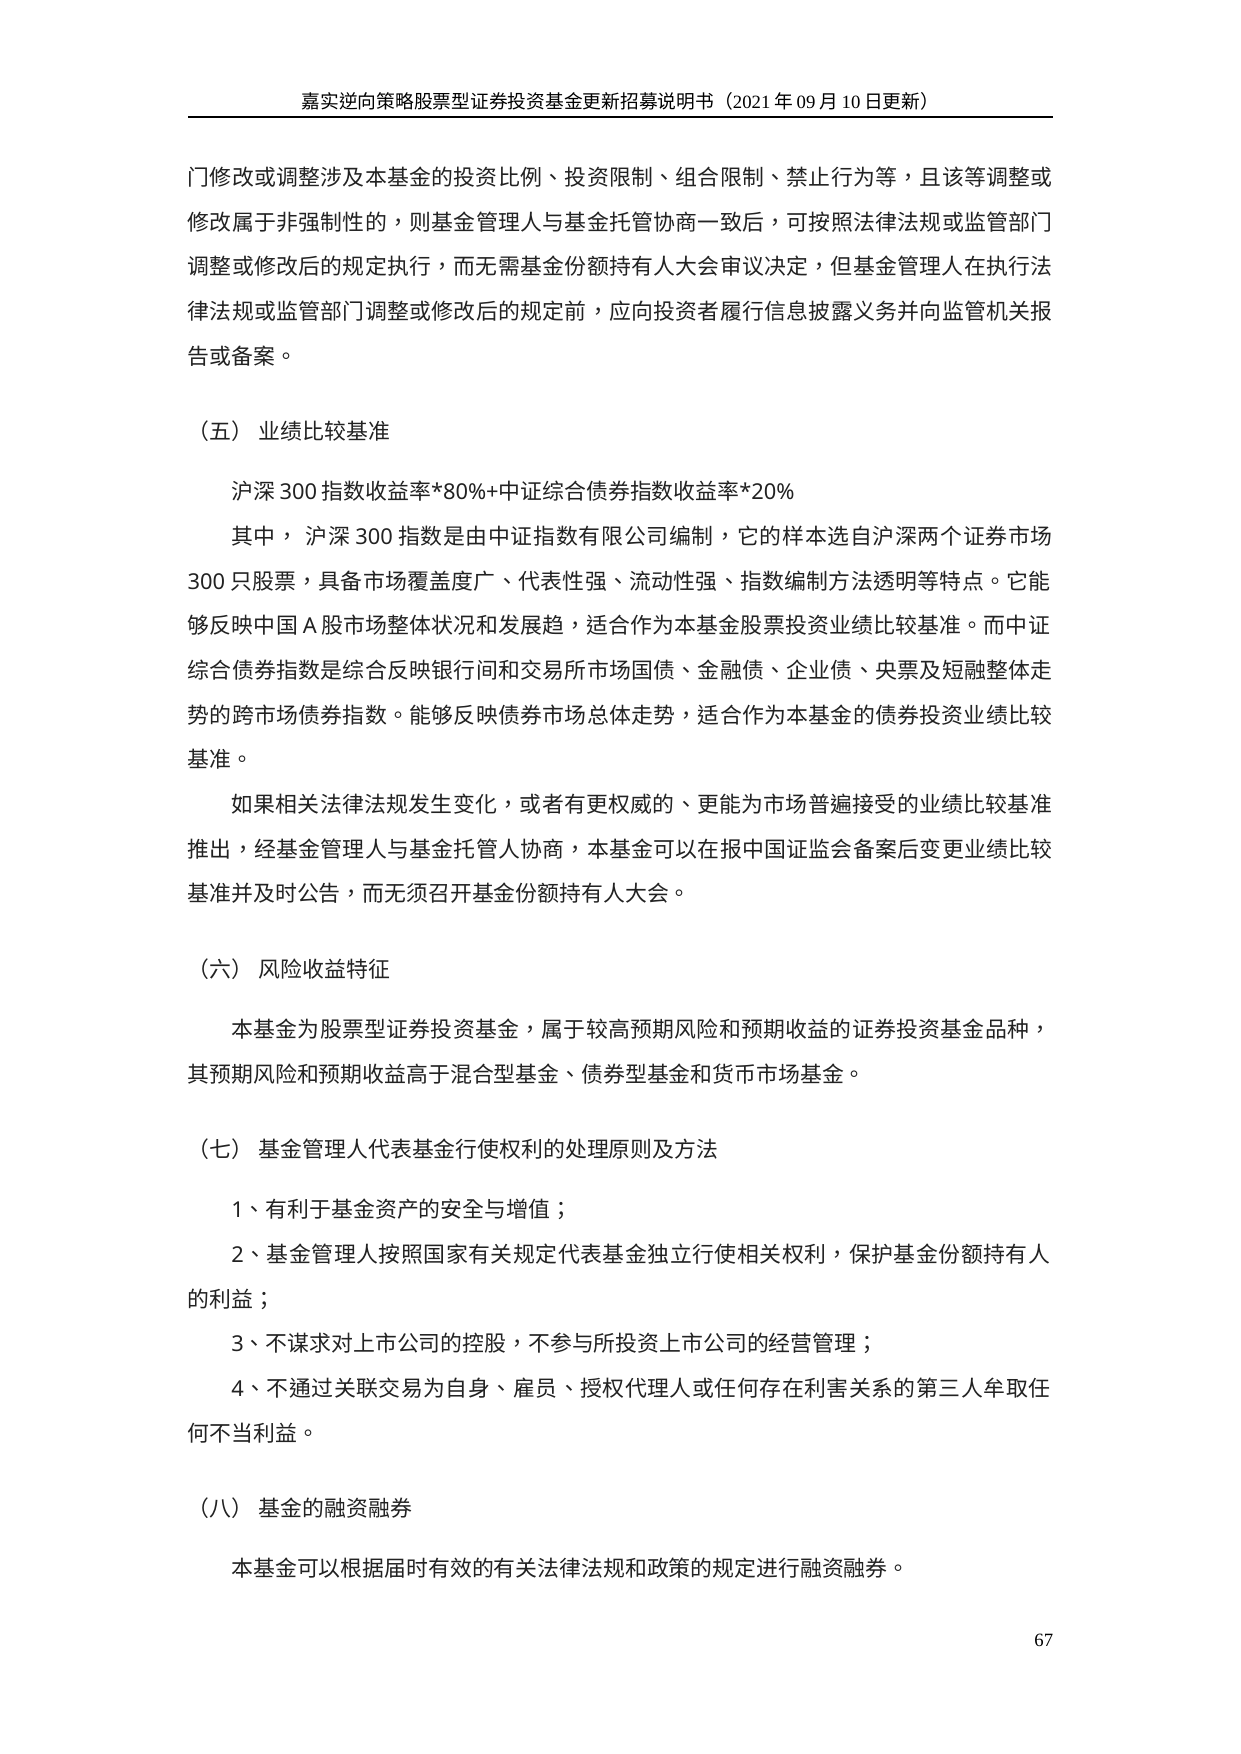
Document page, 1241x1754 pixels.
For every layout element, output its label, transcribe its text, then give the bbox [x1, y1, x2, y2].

text （八） 基金的融资融券 [187, 1491, 1053, 1524]
text 4、不通过关联交易为自身、雇员、授权代理人或任何存在利害关系的第三人牟取任何不当利益。 [187, 1373, 1053, 1447]
text 沪深300指数收益率*80%+中证综合债券指数收益率*20% [187, 476, 1053, 506]
text 2、基金管理人按照国家有关规定代表基金独立行使相关权利，保护基金份额持有人的利益； [187, 1239, 1053, 1313]
text 如果相关法律法规发生变化，或者有更权威的、更能为市场普遍接受的业绩比较基准推出，经基金管理人与基金托管人协商，本基金可以在报中国证监会备案后变更业绩比较基准并及时公告，而无须召开基金份额持有人大会。 [187, 789, 1053, 908]
text 3、不谋求对上市公司的控股，不参与所投资上市公司的经营管理； [187, 1328, 1053, 1358]
text 本基金可以根据届时有效的有关法律法规和政策的规定进行融资融券。 [187, 1553, 1053, 1583]
text 本基金为股票型证券投资基金，属于较高预期风险和预期收益的证券投资基金品种，其预期风险和预期收益高于混合型基金、债券型基金和货币市场基金。 [187, 1014, 1053, 1088]
text 1、有利于基金资产的安全与增值； [187, 1194, 1053, 1224]
text （六） 风险收益特征 [187, 952, 1053, 985]
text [187, 162, 1053, 371]
text 其中， 沪深300指数是由中证指数有限公司编制，它的样本选自沪深两个证券市场300只股票，具备市场覆盖度广、代表性强、流动性强、指数编制方法透明等特点。它能够反映中国A股市场整体状况和发展趋，适合作为本基金股票投资业绩比较基准。而中证综合债券指数是综合反映银行间和交易所市场国债、金融债、企业债、央票及短融整体走势的跨市场债券指数。能够反映债券市场总体走势，适合作为本基金的债券投资业绩比较基准。 [187, 521, 1053, 774]
text （五） 业绩比较基准 [187, 414, 1053, 447]
text （七） 基金管理人代表基金行使权利的处理原则及方法 [187, 1132, 1053, 1165]
